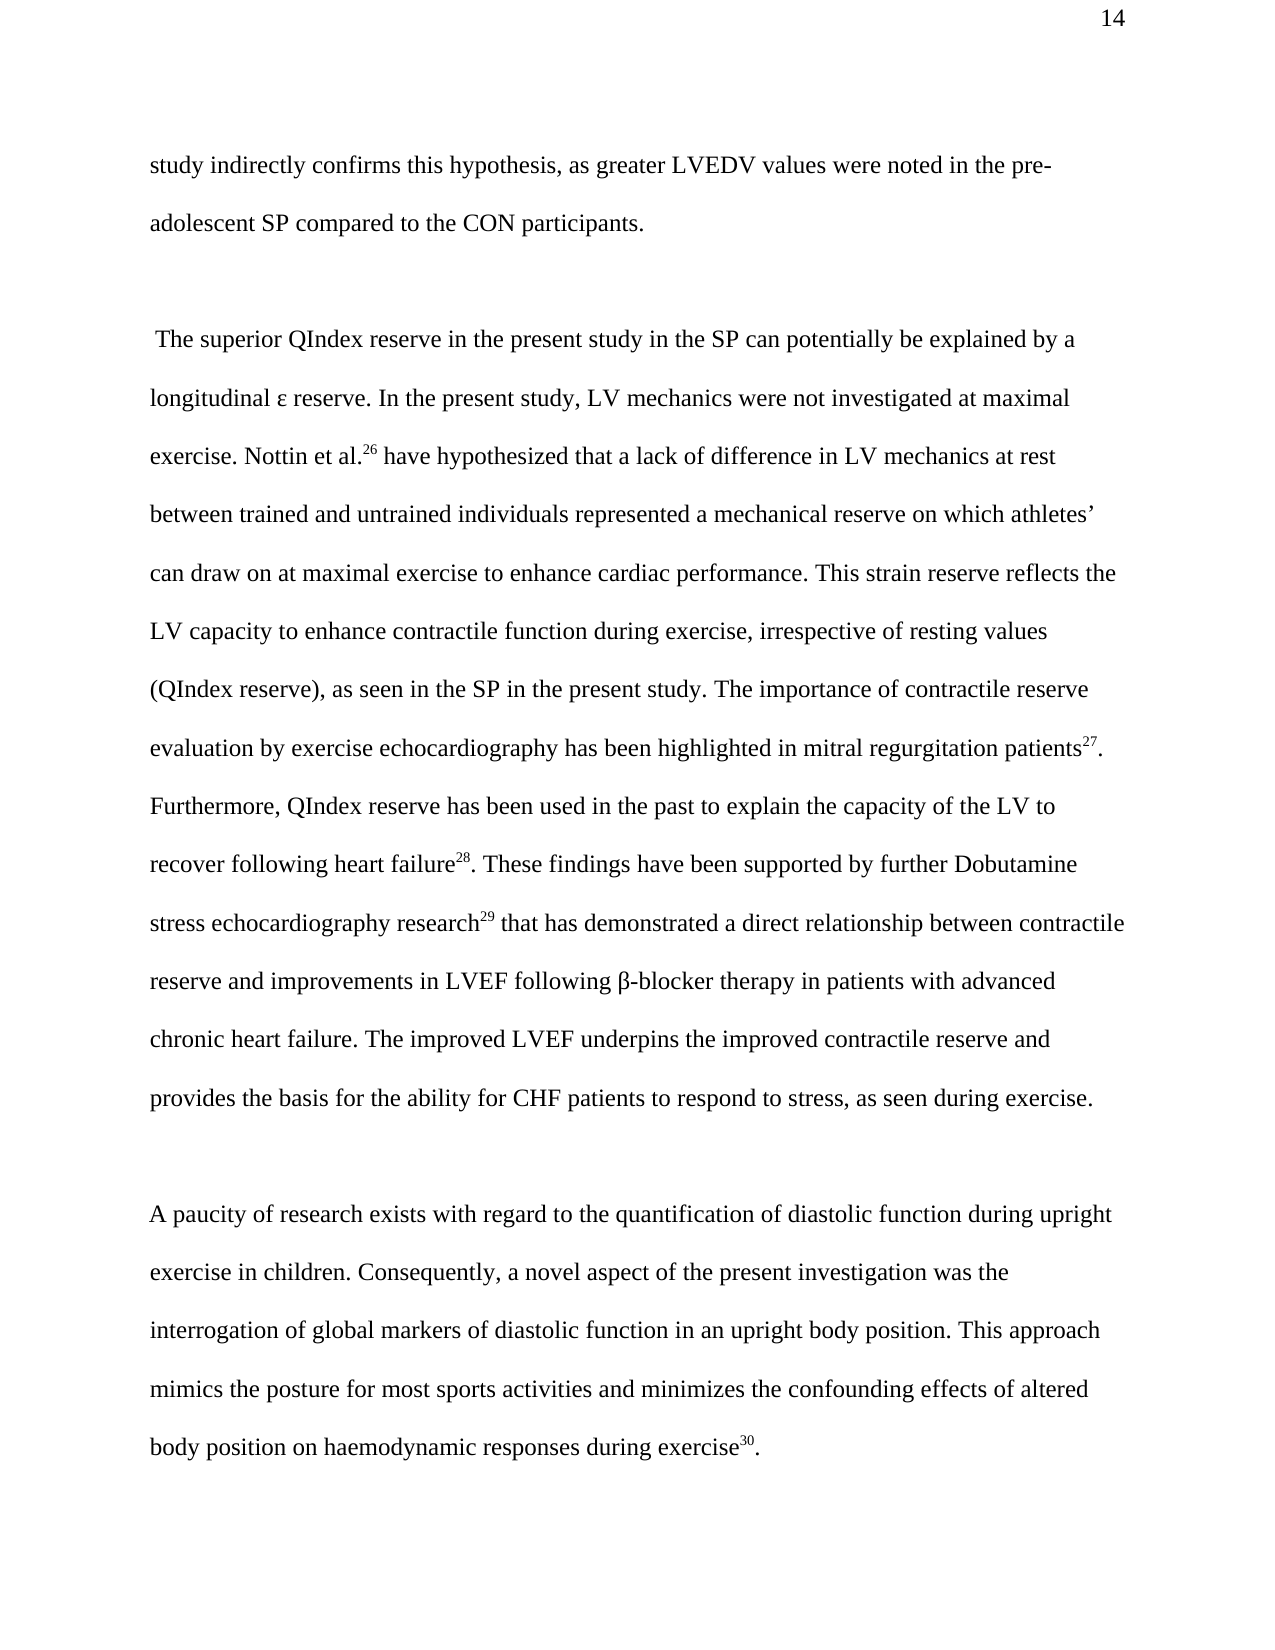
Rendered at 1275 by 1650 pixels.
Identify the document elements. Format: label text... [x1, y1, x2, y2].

text The superior QIndex reserve in the present study in the SP can potentially be explained by a longitudinal ε reserve. In the present study, LV mechanics were not investigated at maximal exercise. Nottin et al.26 have hypothesized that a lack of difference in LV mechanics at rest between trained and untrained individuals represented a mechanical reserve on which athletes’ can draw on at maximal exercise to enhance cardiac performance. This strain reserve reflects the LV capacity to enhance contractile function during exercise, irrespective of resting values (QIndex reserve), as seen in the SP in the present study. The importance of contractile reserve evaluation by exercise echocardiography has been highlighted in mitral regurgitation patients27. Furthermore, QIndex reserve has been used in the past to explain the capacity of the LV to recover following heart failure28. These findings have been supported by further Dobutamine stress echocardiography research29 that has demonstrated a direct relationship between contractile reserve and improvements in LVEF following β-blocker therapy in patients with advanced chronic heart failure. The improved LVEF underpins the improved contractile reserve and provides the basis for the ability for CHF patients to respond to stress, as seen during exercise. [148, 324, 1125, 1111]
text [148, 150, 1125, 237]
text A paucity of research exists with regard to the quantification of diastolic function during upright exercise in children. Consequently, a novel aspect of the present investigation was the interrogation of global markers of diastolic function in an upright body position. This approach mimics the posture for most sports activities and minimizes the confounding effects of altered body position on haemodynamic responses during exercise30. [148, 1199, 1125, 1461]
